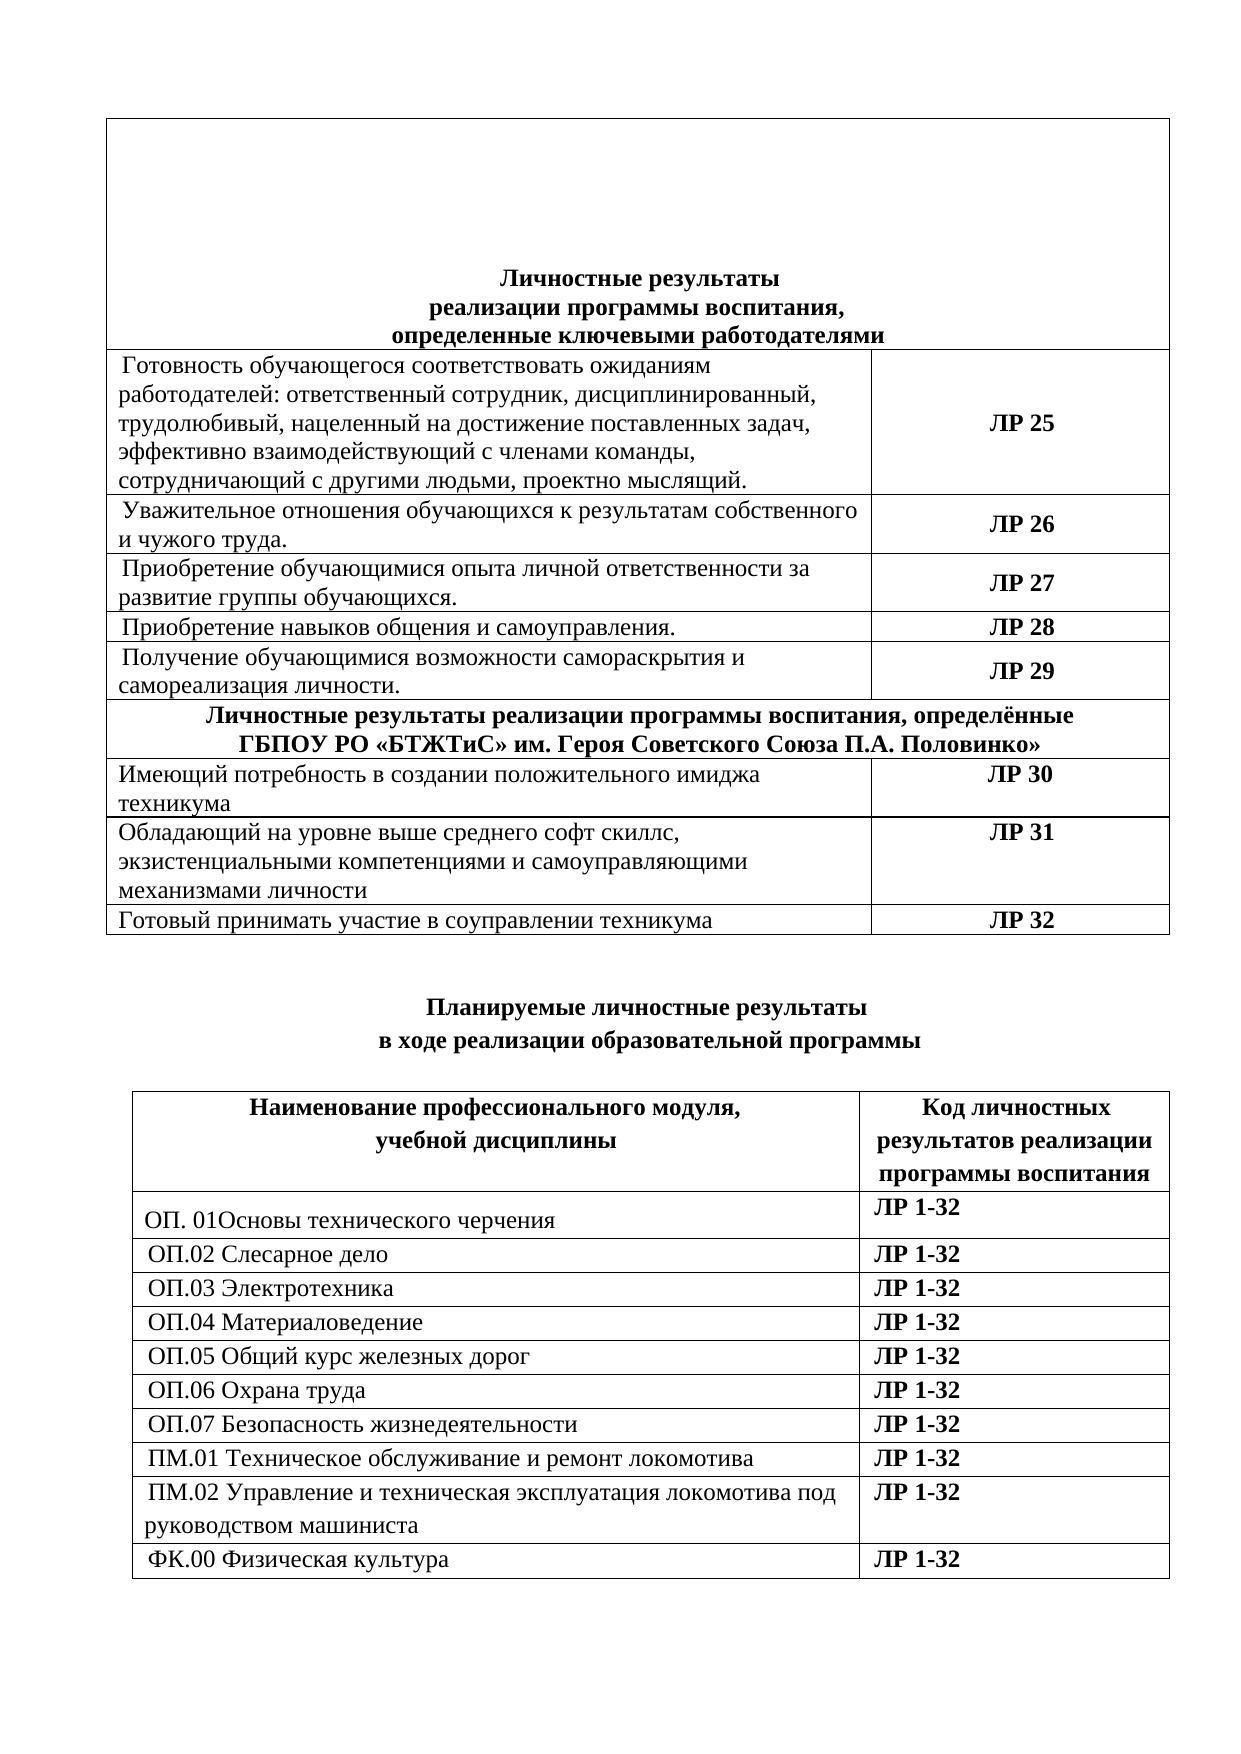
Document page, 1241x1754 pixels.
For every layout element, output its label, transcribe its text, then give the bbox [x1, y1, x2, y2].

table_cell ЛР 1-32 [860, 1273, 1169, 1306]
table_header Наименование профессионального модуля, учебной дисциплины [133, 1092, 859, 1191]
table_cell ОП.07 Безопасность жизнедеятельности [133, 1409, 859, 1442]
table_cell ПМ.02 Управление и техническая эксплуатация локомотива под руководством машиниста [133, 1477, 859, 1543]
table_cell ЛР 31 [872, 818, 1169, 904]
table_cell ЛР 32 [872, 905, 1169, 933]
table_cell ОП.02 Слесарное дело [133, 1239, 859, 1272]
table_cell Получение обучающимися возможности самораскрытия и самореализация личности. [107, 642, 871, 699]
table_cell ЛР 1-32 [860, 1409, 1169, 1442]
table_cell Приобретение навыков общения и самоуправления. [107, 612, 871, 641]
table_cell ПМ.01 Техническое обслуживание и ремонт локомотива [133, 1443, 859, 1476]
table_cell ЛР 1-32 [860, 1341, 1169, 1374]
table_cell Личностные результаты реализации программы воспитания, определенные ключевыми работодателями [107, 119, 1169, 349]
table_cell ЛР 27 [872, 554, 1169, 611]
table_cell ЛР 28 [872, 612, 1169, 641]
table_cell Личностные результаты реализации программы воспитания, определённые ГБПОУ РО «БТЖТиС» им. Героя Советского Союза П.А. Половинко» [107, 700, 1169, 758]
table_cell Готовый принимать участие в соуправлении техникума [107, 905, 871, 933]
table_cell Имеющий потребность в создании положительного имиджа техникума [107, 759, 871, 816]
table_cell ЛР 1-32 [860, 1375, 1169, 1408]
table_cell ЛР 1-32 [860, 1307, 1169, 1340]
text Планируемые личностные результаты в ходе реализации образовательной программы [118, 992, 1181, 1054]
table_cell ЛР 1-32 [860, 1192, 1169, 1238]
table_cell ЛР 29 [872, 642, 1169, 699]
table_cell ОП.05 Общий курс железных дорог [133, 1341, 859, 1374]
table_cell ОП.03 Электротехника [133, 1273, 859, 1306]
table_cell ЛР 30 [872, 759, 1169, 816]
table_cell ЛР 1-32 [860, 1443, 1169, 1476]
table_cell Обладающий на уровне выше среднего софт скиллс, экзистенциальными компетенциями и самоуправляющими механизмами личности [107, 818, 871, 904]
table_cell Приобретение обучающимися опыта личной ответственности за развитие группы обучающихся. [107, 554, 871, 611]
table_header Код личностных результатов реализации программы воспитания [860, 1092, 1169, 1191]
table_cell ЛР 25 [872, 350, 1169, 494]
table_cell ЛР 1-32 [860, 1239, 1169, 1272]
table_cell ОП.04 Материаловедение [133, 1307, 859, 1340]
table_cell ЛР 26 [872, 495, 1169, 552]
table_cell ОП. 01Основы технического черчения [133, 1192, 859, 1238]
table_cell ЛР 1-32 [860, 1477, 1169, 1543]
table_cell ОП.06 Охрана труда [133, 1375, 859, 1408]
table_cell ЛР 1-32 [860, 1544, 1169, 1577]
table_cell Уважительное отношения обучающихся к результатам собственного и чужого труда. [107, 495, 871, 552]
table_cell ФК.00 Физическая культура [133, 1544, 859, 1577]
table_cell Готовность обучающегося соответствовать ожиданиям работодателей: ответственный сотрудник, дисциплинированный, трудолюбивый, нацеленный на достижение поставленных задач, эффективно взаимодействующий с членами команды, сотрудничающий с другими людьми, проектно мыслящий. [107, 350, 871, 494]
